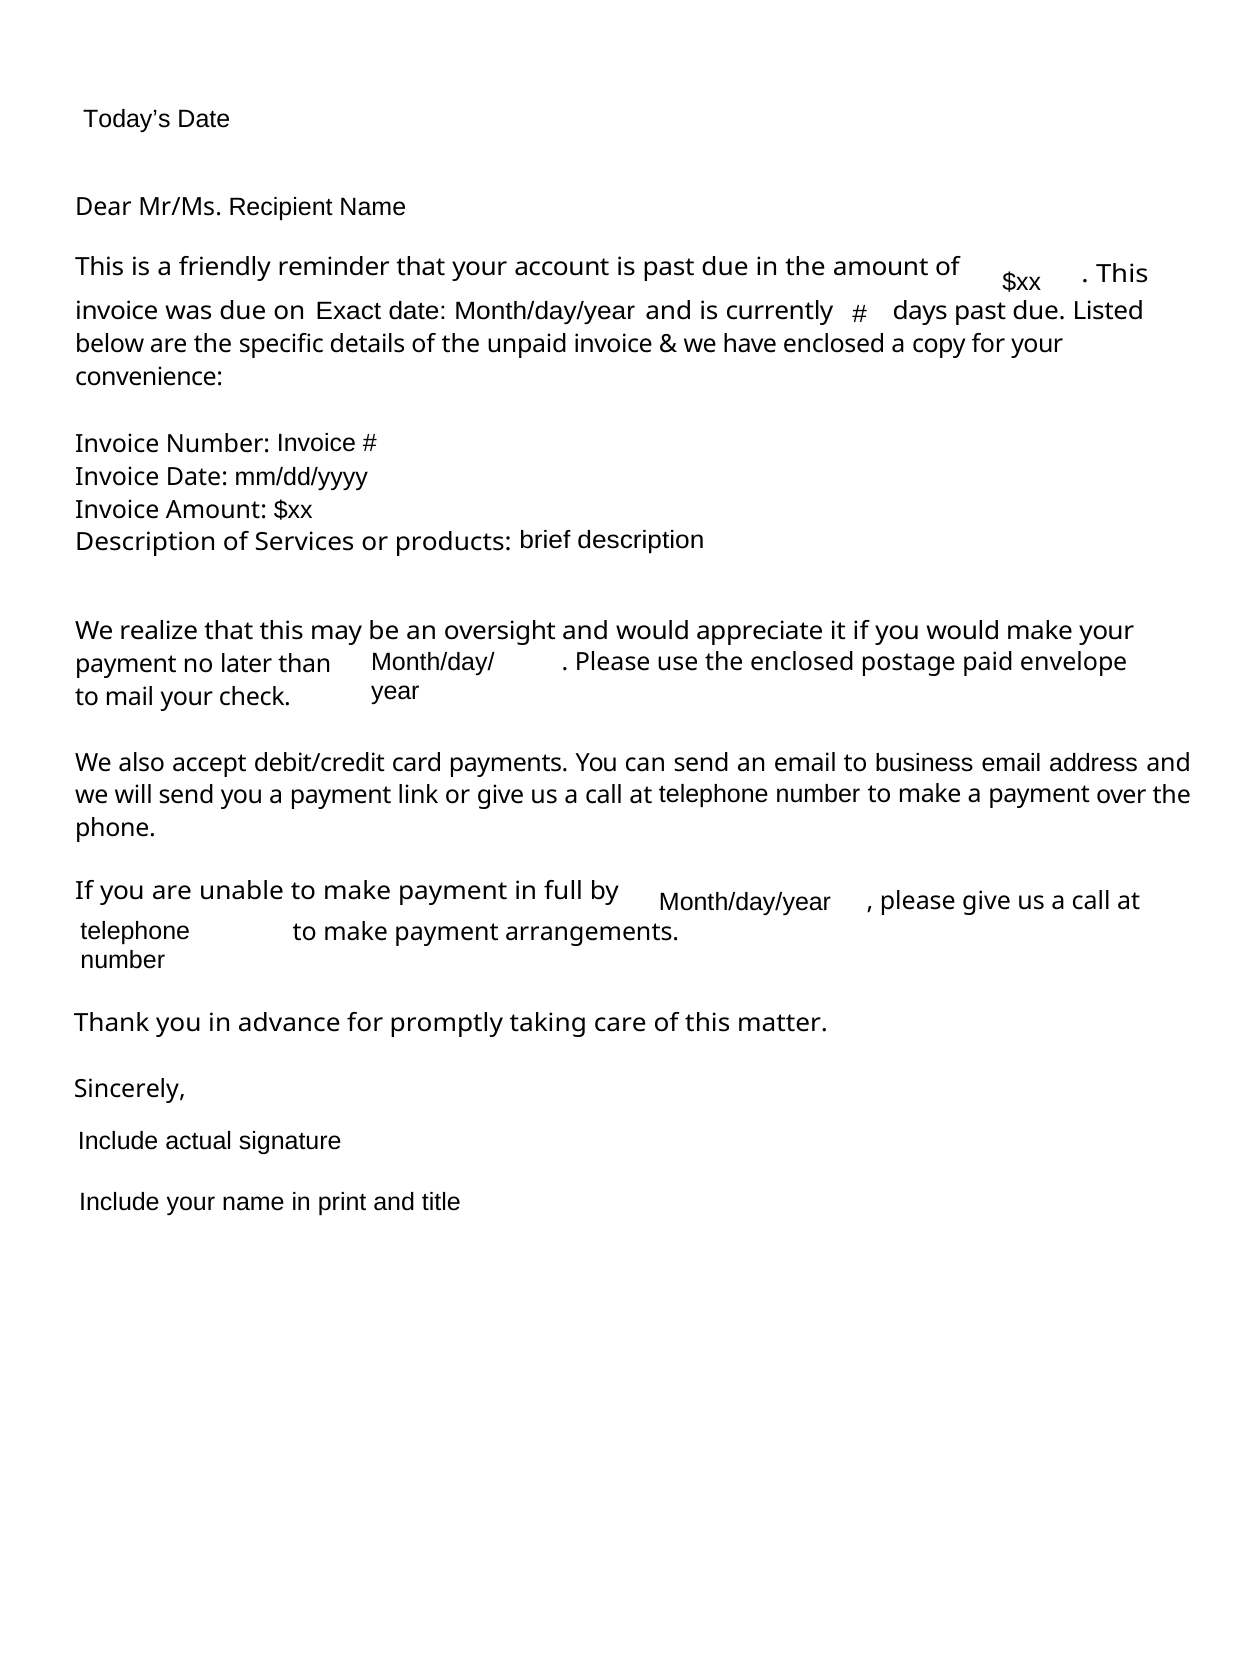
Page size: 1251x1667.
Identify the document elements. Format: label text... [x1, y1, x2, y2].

text $xx [1002, 267, 1045, 296]
text below are the specific details of the unpaid invoice & we have enclosed a copy for your convenience: [75, 326, 1202, 393]
text , please give us a call at [866, 885, 1202, 916]
text Month/day/year [659, 888, 835, 916]
text Month/day/year [371, 647, 543, 704]
text Include your name in print and title [79, 1187, 1202, 1216]
text Today’s Date [83, 104, 1202, 133]
text Dear Mr/Ms. Recipient Name [75, 188, 962, 222]
text . Please use the enclosed postage paid envelope [561, 646, 1202, 676]
text Description of Services or products: brief description [75, 526, 1202, 556]
text invoice was due on Exact date: Month/day/year and is currently # days past due. Listed [75, 296, 1202, 326]
text . This [1081, 258, 1202, 288]
text Thank you in advance for promptly taking care of this matter. [73, 1004, 1202, 1038]
text Invoice Number: Invoice # Invoice Date: mm/dd/yyyy Invoice Amount: $xx [75, 426, 384, 526]
text to make payment arrangements. [292, 916, 1202, 946]
text payment no later than to mail your check. [75, 646, 348, 713]
text We realize that this may be an oversight and would appreciate it if you would make your [75, 615, 1202, 646]
text Include actual signature [78, 1126, 1202, 1154]
text If you are unable to make payment in full by [75, 875, 623, 906]
text Sincerely, [73, 1071, 1202, 1105]
text We also accept debit/credit card payments. You can send an email to business email address and we will send you a payment link or give us a call at telephone number to make a payment over the phone. [75, 745, 1191, 843]
text This is a friendly reminder that your account is past due in the amount of [75, 251, 962, 282]
text telephone number [80, 916, 282, 973]
